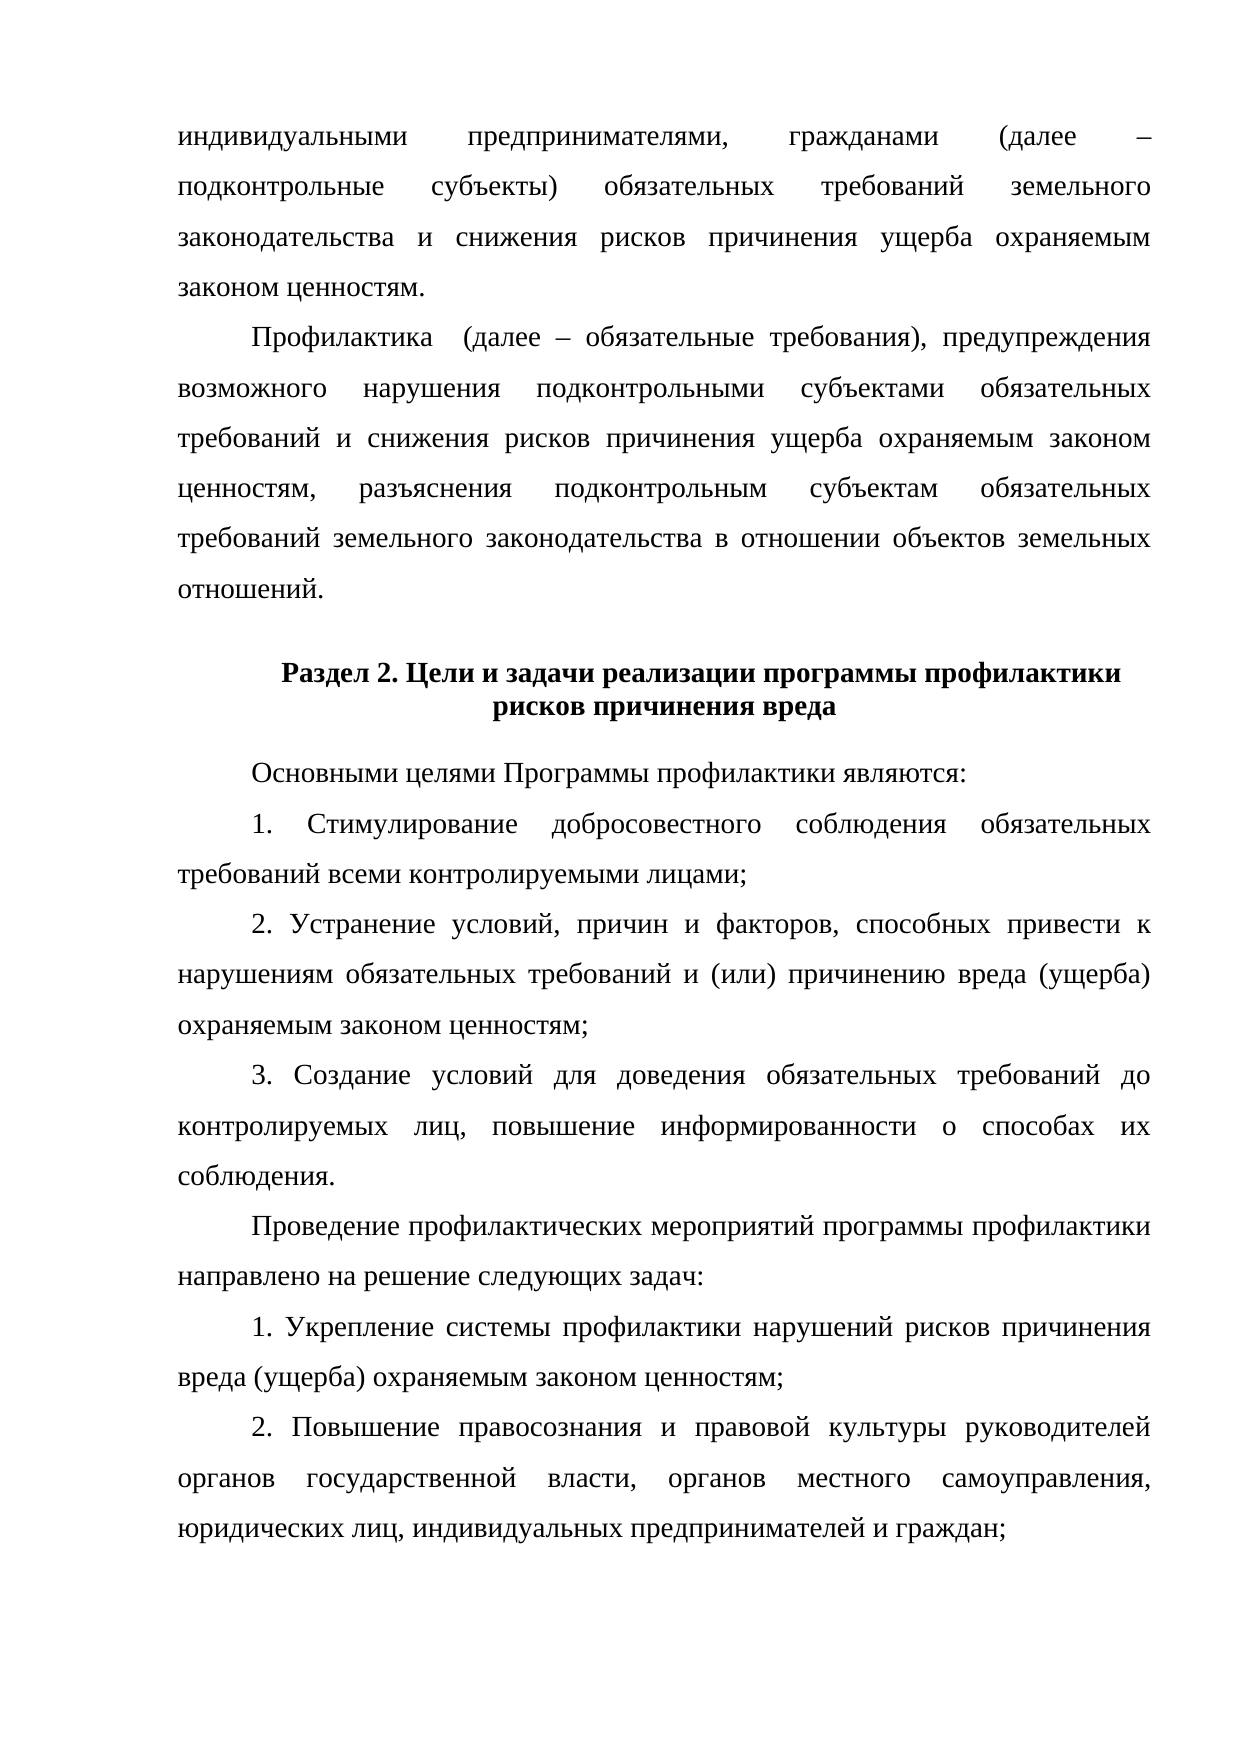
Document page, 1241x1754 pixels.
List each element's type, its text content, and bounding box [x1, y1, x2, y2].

title 1. Укрепление системы профилактики нарушений рисков причинения вреда (ущерба) охраняемым законом ценностям; [177, 1309, 1152, 1393]
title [177, 118, 1152, 303]
title Профилактика (далее – обязательные требования), предупреждения возможного нарушения подконтрольными субъектами обязательных требований и снижения рисков причинения ущерба охраняемым законом ценностям, разъяснения подконтрольным субъектам обязательных требований земельного законодательства в отношении объектов земельных отношений. [177, 319, 1152, 604]
title Основными целями Программы профилактики являются: [177, 755, 1152, 789]
title Раздел 2. Цели и задачи реализации программы профилактики рисков причинения вреда [177, 655, 1152, 722]
title 3. Создание условий для доведения обязательных требований до контролируемых лиц, повышение информированности о способах их соблюдения. [177, 1057, 1152, 1191]
title 2. Повышение правосознания и правовой культуры руководителей органов государственной власти, органов местного самоуправления, юридических лиц, индивидуальных предпринимателей и граждан; [177, 1409, 1152, 1544]
title 1. Стимулирование добросовестного соблюдения обязательных требований всеми контролируемыми лицами; [177, 806, 1152, 889]
title Проведение профилактических мероприятий программы профилактики направлено на решение следующих задач: [177, 1208, 1152, 1292]
title 2. Устранение условий, причин и факторов, способных привести к нарушениям обязательных требований и (или) причинению вреда (ущерба) охраняемым законом ценностям; [177, 906, 1152, 1041]
